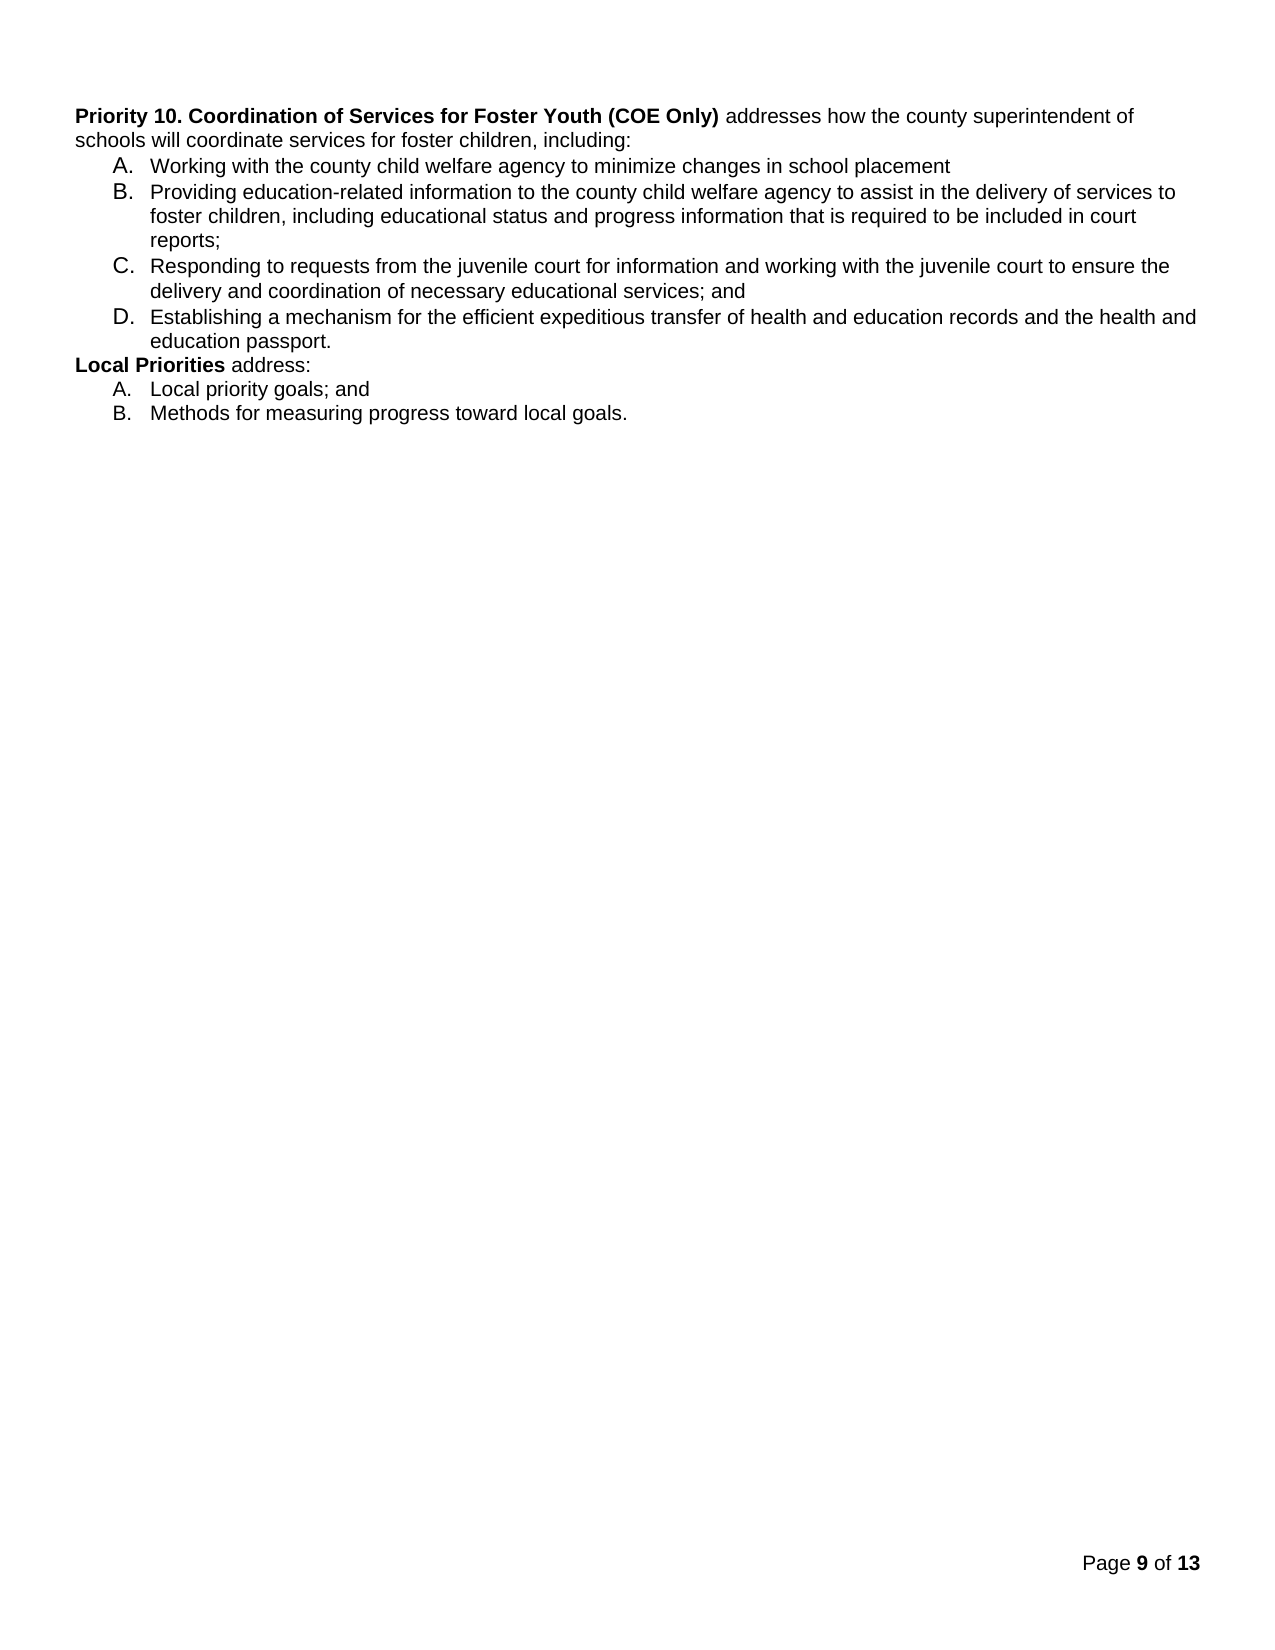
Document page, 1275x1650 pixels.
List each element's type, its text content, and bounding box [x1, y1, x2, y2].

list Responding to requests from the juvenile court for information and working with the juvenile court to ensure the delivery and coordination of necessary educational services; and [112, 252, 1200, 303]
list Methods for measuring progress toward local goals. [112, 401, 1200, 425]
list Local priority goals; and [112, 377, 1200, 401]
list Working with the county child welfare agency to minimize changes in school placement [112, 152, 1200, 178]
text Priority 10. Coordination of Services for Foster Youth (COE Only) addresses how the county superintendent of schools will coordinate services for foster children, including: [75, 104, 1200, 152]
text Local Priorities address: [75, 353, 1200, 377]
list Establishing a mechanism for the efficient expeditious transfer of health and education records and the health and education passport. [112, 303, 1200, 353]
list Providing education-related information to the county child welfare agency to assist in the delivery of services to foster children, including educational status and progress information that is required to be included in court reports; [112, 178, 1200, 252]
